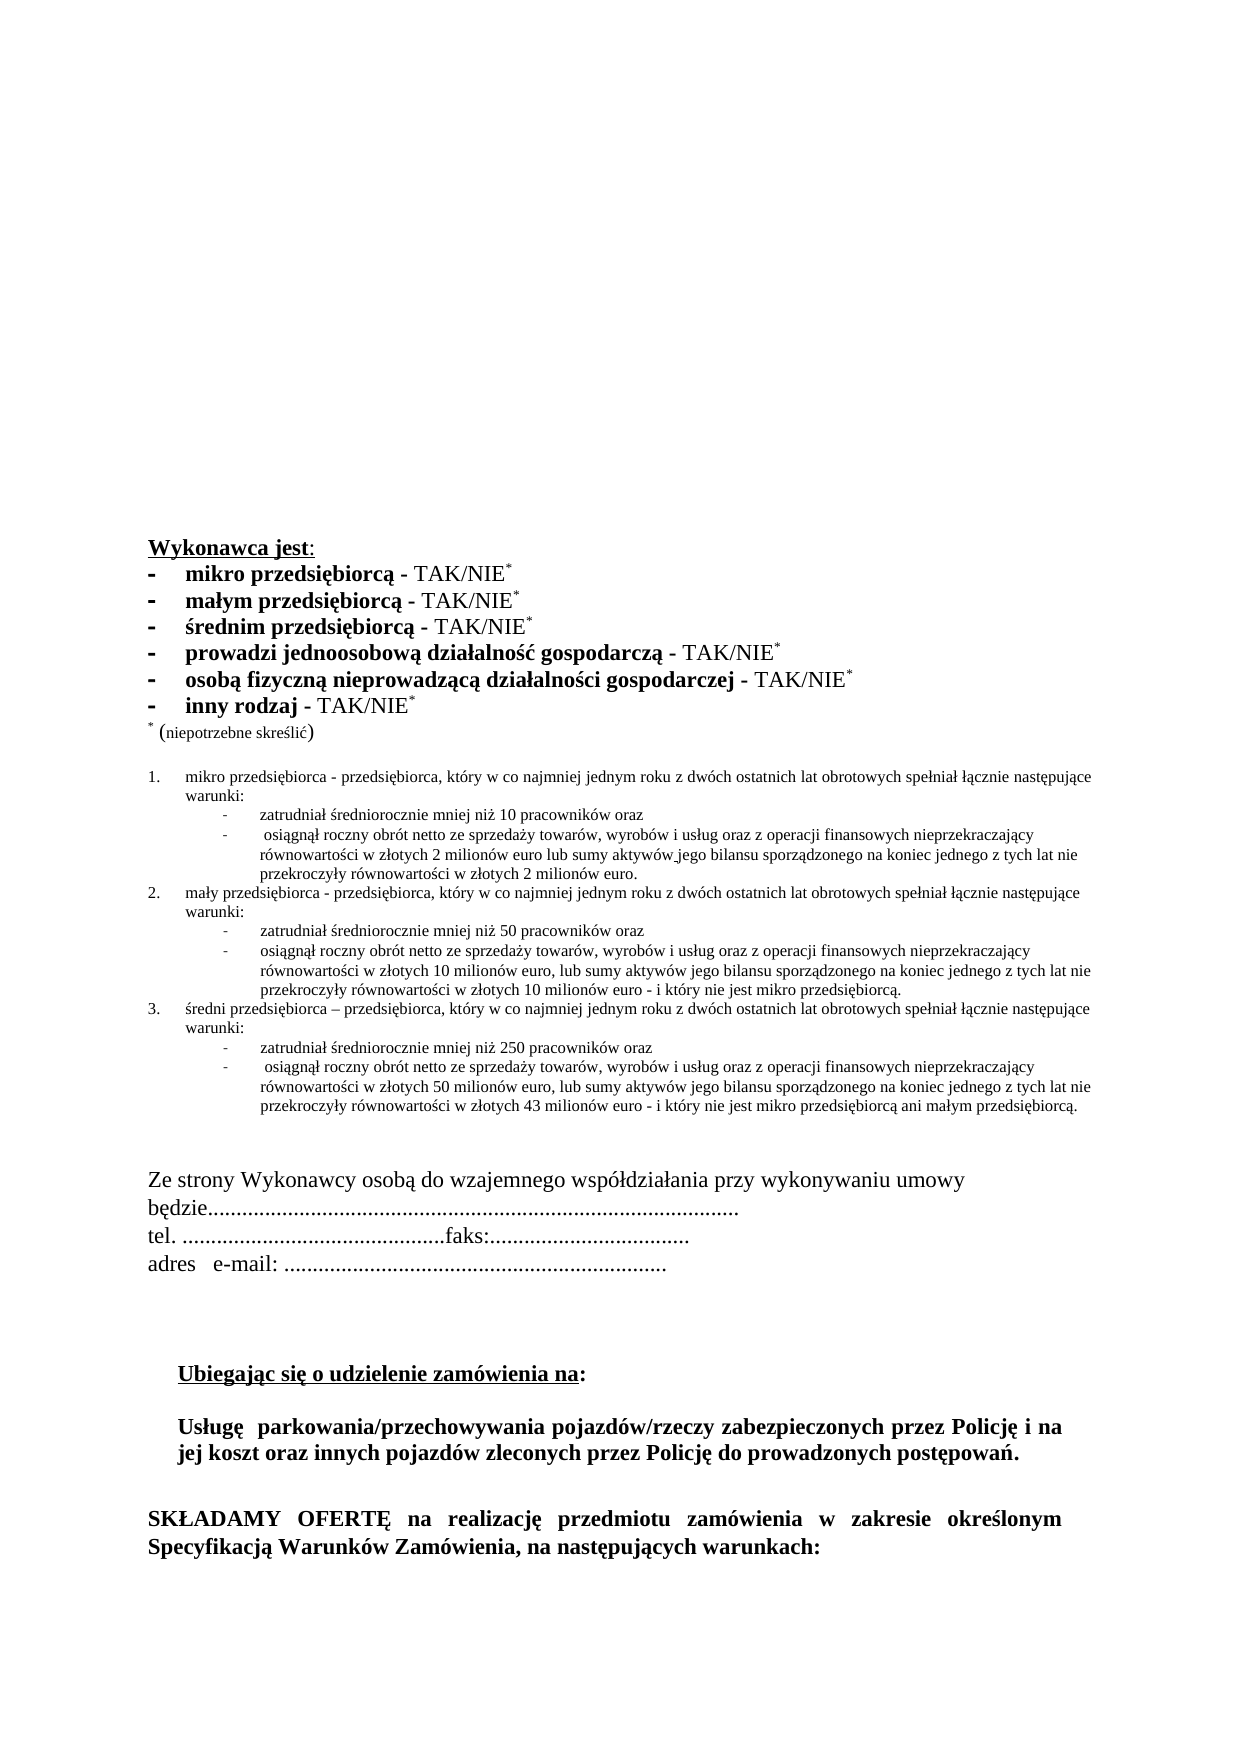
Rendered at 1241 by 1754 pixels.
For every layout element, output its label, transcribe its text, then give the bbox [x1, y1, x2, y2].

list mikro przedsiębiorca - przedsiębiorca, który w co najmniej jednym roku z dwóch ostatnich lat obrotowych spełniał łącznie następujące warunki: [148, 767, 1093, 805]
list zatrudniał średniorocznie mniej niż 50 pracowników oraz [223, 921, 1093, 941]
text adres e-mail: ................................................................... [148, 1249, 1093, 1276]
list osiągnął roczny obrót netto ze sprzedaży towarów, wyrobów i usług oraz z operacji finansowych nieprzekraczający równowartości w złotych 10 milionów euro, lub sumy aktywów jego bilansu sporządzonego na koniec jednego z tych lat nie przekroczyły równowartości w złotych 10 milionów euro - i który nie jest mikro przedsiębiorcą. [223, 941, 1093, 999]
text SKŁADAMY OFERTĘ na realizację przedmiotu zamówienia w zakresie określonym Specyfikacją Warunków Zamówienia, na następujących warunkach: [148, 1505, 1063, 1559]
list średnim przedsiębiorcą - TAK/NIE* [148, 613, 1093, 639]
list mikro przedsiębiorcą - TAK/NIE* [148, 560, 1093, 587]
list małym przedsiębiorcą - TAK/NIE* [148, 587, 1093, 613]
text tel. ..............................................faks:................................... [148, 1222, 1093, 1248]
text Usługę parkowania/przechowywania pojazdów/rzeczy zabezpieczonych przez Policję i na jej koszt oraz innych pojazdów zleconych przez Policję do prowadzonych postępowań. [177, 1413, 1063, 1466]
list prowadzi jednoosobową działalność gospodarczą - TAK/NIE* [148, 639, 1093, 666]
list średni przedsiębiorca – przedsiębiorca, który w co najmniej jednym roku z dwóch ostatnich lat obrotowych spełniał łącznie następujące warunki: [148, 999, 1093, 1037]
list zatrudniał średniorocznie mniej niż 250 pracowników oraz [223, 1037, 1093, 1057]
list osiągnął roczny obrót netto ze sprzedaży towarów, wyrobów i usług oraz z operacji finansowych nieprzekraczający równowartości w złotych 2 milionów euro lub sumy aktywów jego bilansu sporządzonego na koniec jednego z tych lat nie przekroczyły równowartości w złotych 2 milionów euro. [222, 825, 1093, 883]
text Ze strony Wykonawcy osobą do wzajemnego współdziałania przy wykonywaniu umowy [148, 1166, 1093, 1192]
text * (niepotrzebne skreślić) [148, 718, 1093, 743]
text Wykonawca jest: [148, 534, 1093, 560]
list osiągnął roczny obrót netto ze sprzedaży towarów, wyrobów i usług oraz z operacji finansowych nieprzekraczający równowartości w złotych 50 milionów euro, lub sumy aktywów jego bilansu sporządzonego na koniec jednego z tych lat nie przekroczyły równowartości w złotych 43 milionów euro - i który nie jest mikro przedsiębiorcą ani małym przedsiębiorcą. [223, 1057, 1093, 1115]
list mały przedsiębiorca - przedsiębiorca, który w co najmniej jednym roku z dwóch ostatnich lat obrotowych spełniał łącznie następujące warunki: [148, 883, 1093, 921]
text będzie............................................................................................. [148, 1194, 1093, 1220]
list zatrudniał średniorocznie mniej niż 10 pracowników oraz [222, 805, 1093, 825]
text Ubiegając się o udzielenie zamówienia na: [177, 1360, 1063, 1387]
list osobą fizyczną nieprowadzącą działalności gospodarczej - TAK/NIE* [148, 666, 1093, 692]
list inny rodzaj - TAK/NIE* [148, 692, 1093, 718]
